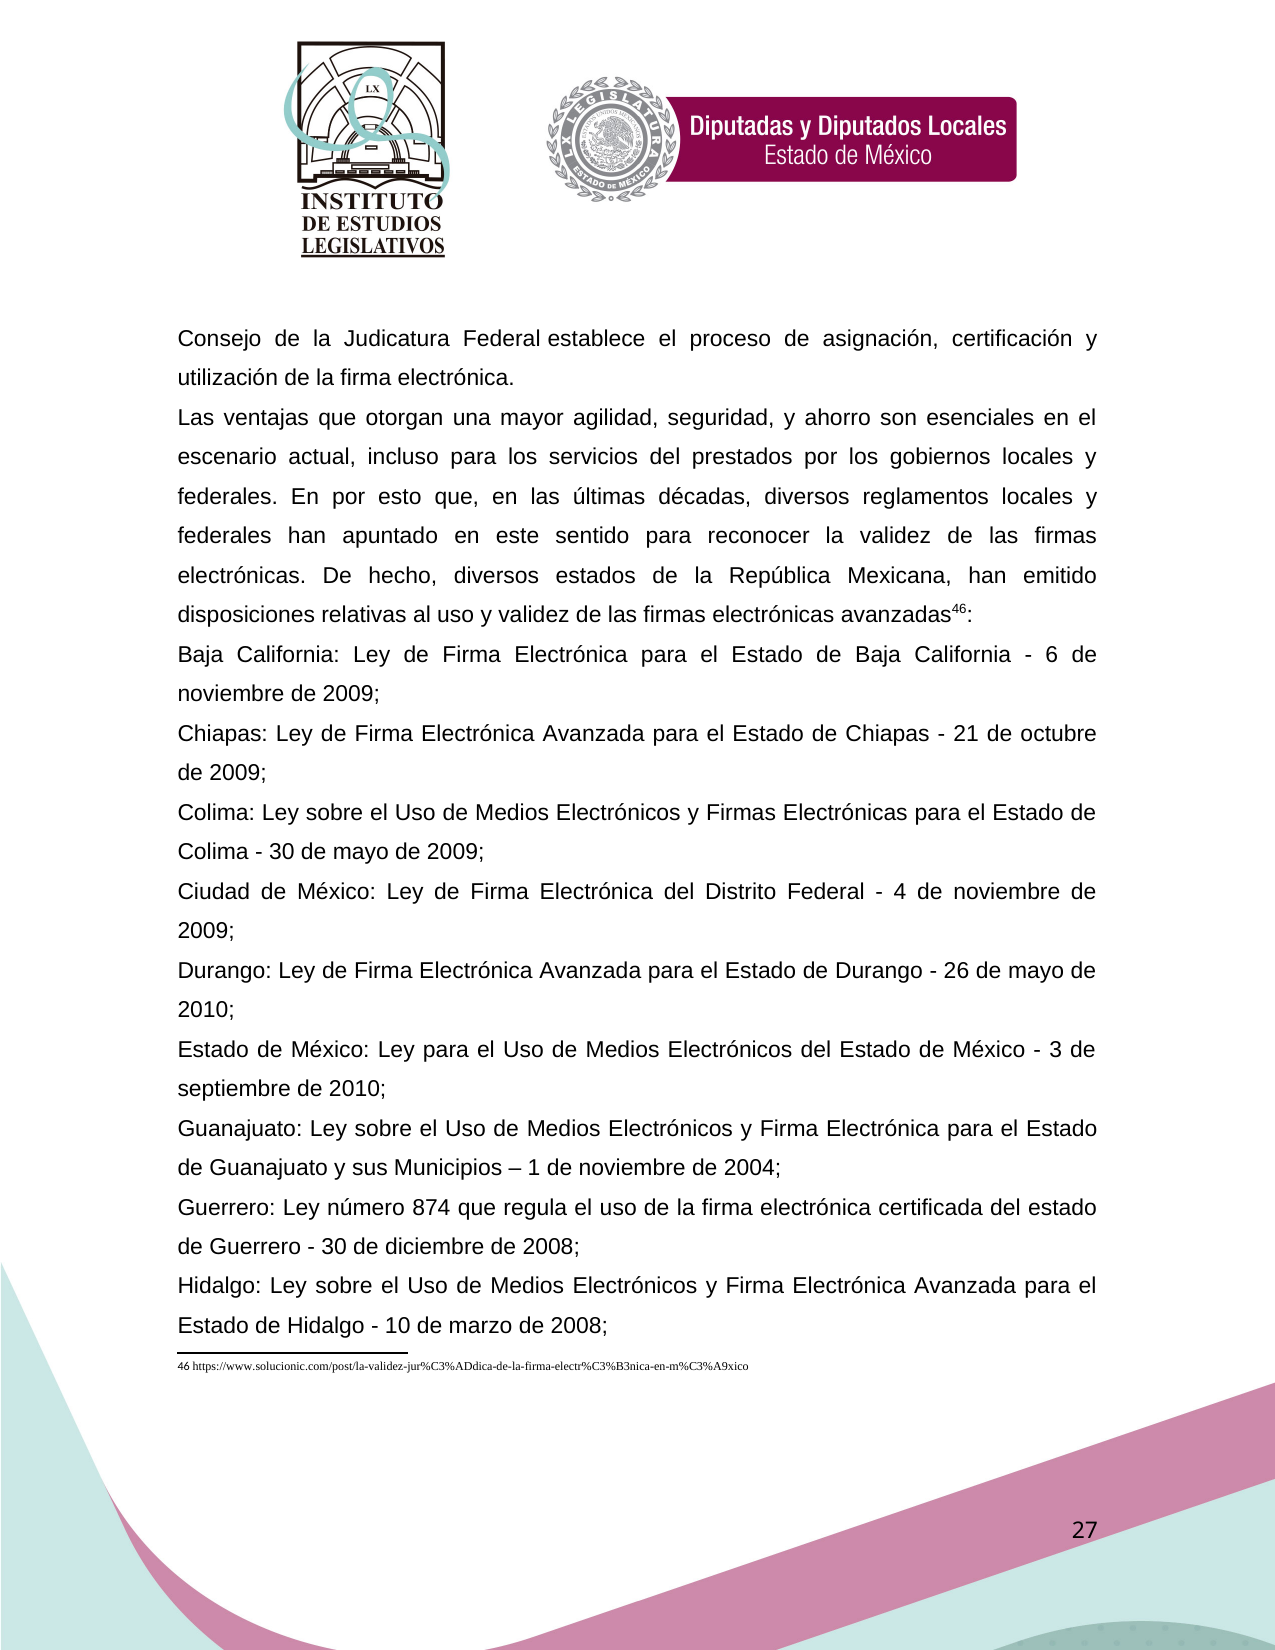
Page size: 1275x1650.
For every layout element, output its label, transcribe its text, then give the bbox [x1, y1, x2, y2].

text Guerrero: Ley número 874 que regula el uso de la firma electrónica certificada del estado de Guerrero - 30 de diciembre de 2008; [177, 1193, 1098, 1259]
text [177, 325, 1098, 391]
text Las ventajas que otorgan una mayor agilidad, seguridad, y ahorro son esenciales en el escenario actual, incluso para los servicios del prestados por los gobiernos locales y federales. En por esto que, en las últimas décadas, diversos reglamentos locales y federales han apuntado en este sentido para reconocer la validez de las firmas electrónicas. De hecho, diversos estados de la República Mexicana, han emitido disposiciones relativas al uso y validez de las firmas electrónicas avanzadas: [177, 404, 1098, 628]
picture [0, 1, 1275, 1650]
text Ciudad de México: Ley de Firma Electrónica del Distrito Federal - 4 de noviembre de 2009; [177, 878, 1098, 943]
text Chiapas: Ley de Firma Electrónica Avanzada para el Estado de Chiapas - 21 de octubre de 2009; [177, 720, 1098, 786]
text Estado de México: Ley para el Uso de Medios Electrónicos del Estado de México - 3 de septiembre de 2010; [177, 1036, 1098, 1101]
text Guanajuato: Ley sobre el Uso de Medios Electrónicos y Firma Electrónica para el Estado de Guanajuato y sus Municipios – 1 de noviembre de 2004; [177, 1114, 1098, 1180]
text Colima: Ley sobre el Uso de Medios Electrónicos y Firmas Electrónicas para el Estado de Colima - 30 de mayo de 2009; [177, 799, 1098, 864]
text Baja California: Ley de Firma Electrónica para el Estado de Baja California - 6 de noviembre de 2009; [177, 641, 1098, 707]
text Hidalgo: Ley sobre el Uso de Medios Electrónicos y Firma Electrónica Avanzada para el Estado de Hidalgo - 10 de marzo de 2008; [177, 1272, 1098, 1338]
text Durango: Ley de Firma Electrónica Avanzada para el Estado de Durango - 26 de mayo de 2010; [177, 957, 1098, 1022]
